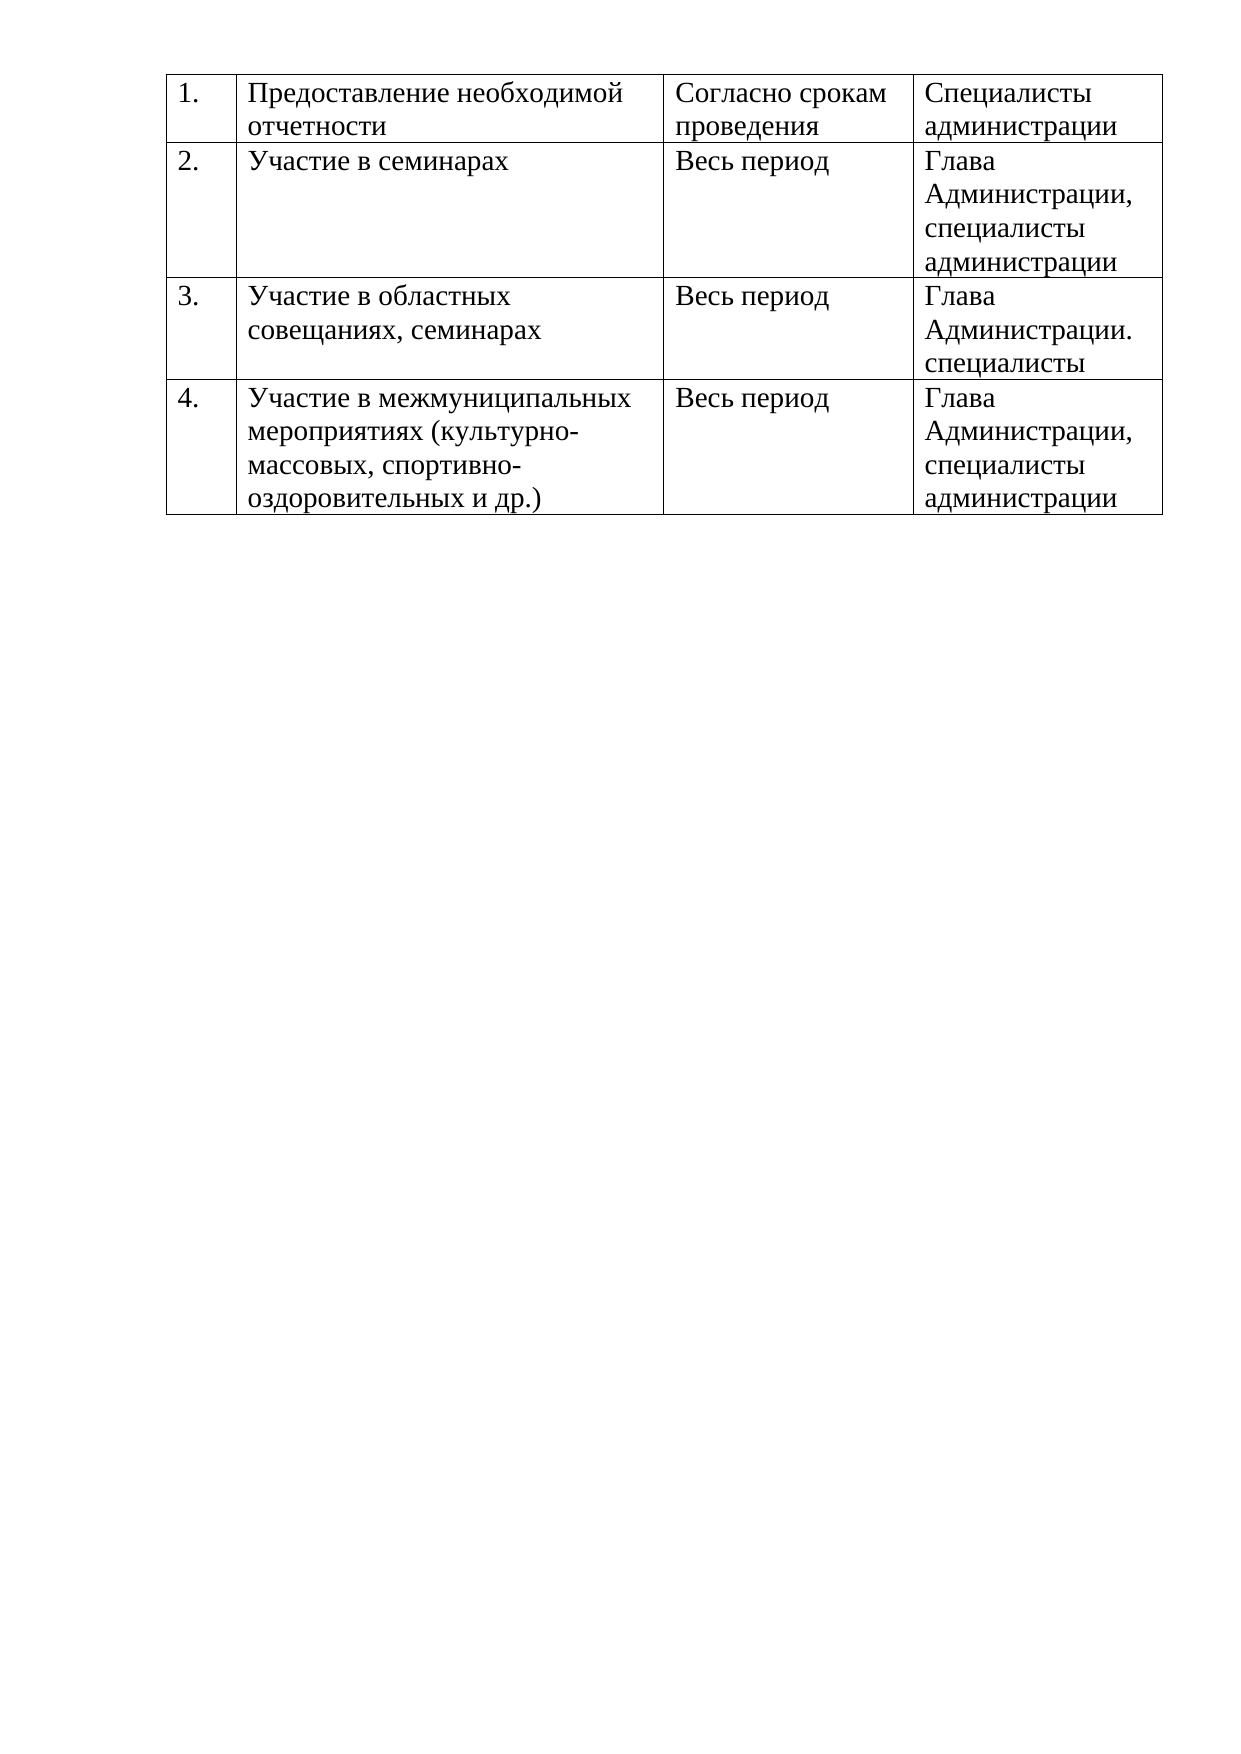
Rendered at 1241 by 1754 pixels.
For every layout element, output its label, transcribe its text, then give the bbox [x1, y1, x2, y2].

table_cell Весь период [664, 380, 913, 514]
table_cell Согласно срокам проведения [664, 75, 913, 142]
table_cell 2. [167, 143, 236, 277]
table_cell 3. [167, 278, 236, 379]
table_cell Глава Администрации. специалисты [914, 278, 1162, 379]
table_cell Участие в межмуниципальных мероприятиях (культурно- массовых, спортивно- оздоровительных и др.) [237, 380, 663, 514]
table_cell Участие в семинарах [237, 143, 663, 277]
table_cell Глава Администрации, специалисты администрации [914, 143, 1162, 277]
table_cell Весь период [664, 278, 913, 379]
table_cell Глава Администрации, специалисты администрации [914, 380, 1162, 514]
table_cell Специалисты администрации [914, 75, 1162, 142]
table_cell Предоставление необходимой отчетности [237, 75, 663, 142]
table_cell 4. [167, 380, 236, 514]
table_cell Участие в областных совещаниях, семинарах [237, 278, 663, 379]
table_cell Весь период [664, 143, 913, 277]
table_cell 1. [167, 75, 236, 142]
